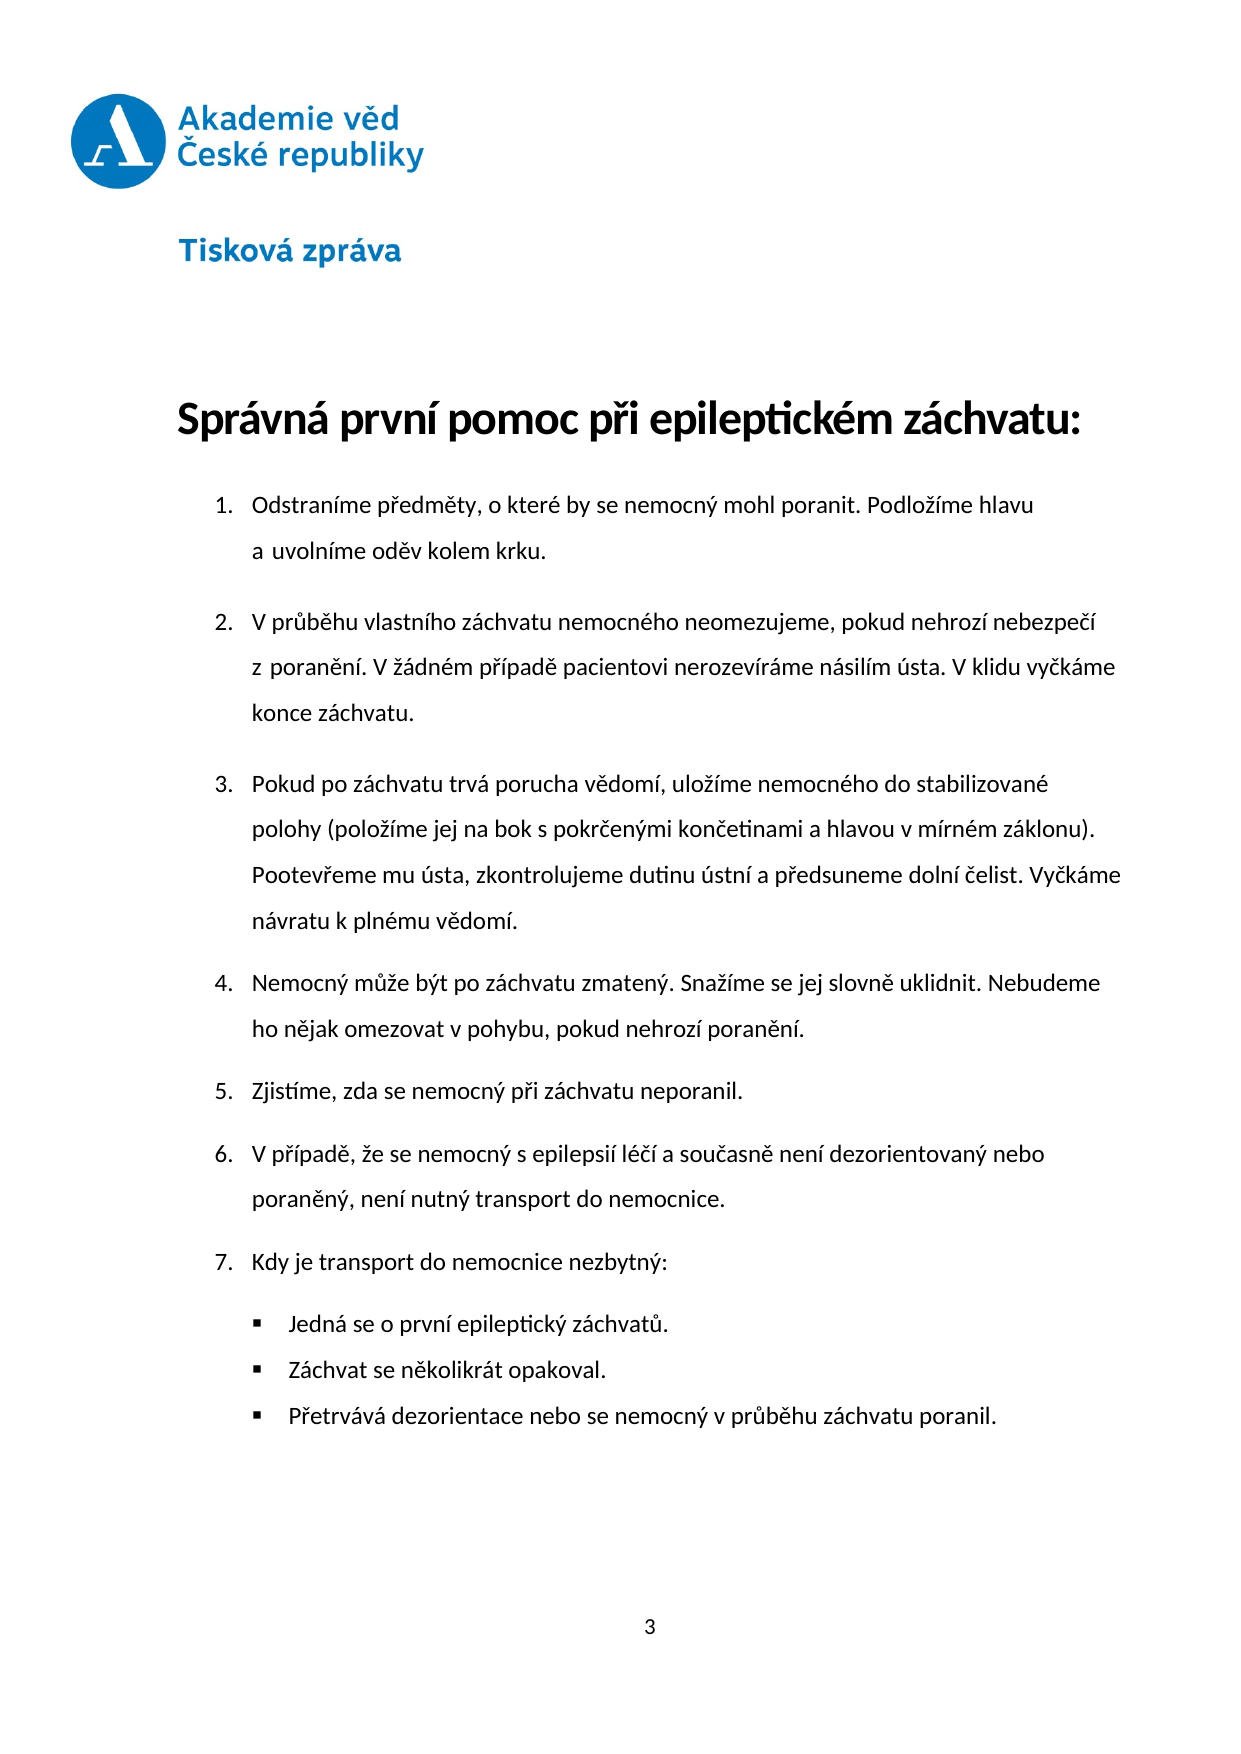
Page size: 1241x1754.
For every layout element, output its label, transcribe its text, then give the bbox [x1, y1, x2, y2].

list V případě, že se nemocný s epilepsií léčí a současně není dezorientovaný nebo poraněný, není nutný transport do nemocnice. [214, 1138, 1122, 1214]
list V průběhu vlastního záchvatu nemocného neomezujeme, pokud nehrozí nebezpečí z poranění. V žádném případě pacientovi nerozevíráme násilím ústa. V klidu vyčkáme konce záchvatu. [214, 606, 1122, 728]
list Přetrvává dezorientace nebo se nemocný v průběhu záchvatu poranil. [251, 1400, 1122, 1430]
list Odstraníme předměty, o které by se nemocný mohl poranit. Podložíme hlavu a uvolníme oděv kolem krku. [214, 489, 1122, 565]
list Zjistíme, zda se nemocný při záchvatu neporanil. [214, 1076, 1122, 1106]
list Kdy je transport do nemocnice nezbytný: [214, 1246, 1122, 1277]
title Správná první pomoc při epileptickém záchvatu: [177, 387, 1122, 446]
list Jedná se o první epileptický záchvatů. [251, 1308, 1122, 1339]
list Záchvat se několikrát opakoval. [251, 1354, 1122, 1385]
list Pokud po záchvatu trvá porucha vědomí, uložíme nemocného do stabilizované polohy (položíme jej na bok s pokrčenými končetinami a hlavou v mírném záklonu). Pootevřeme mu ústa, zkontrolujeme dutinu ústní a předsuneme dolní čelist. Vyčkáme návratu k plnému vědomí. [214, 768, 1122, 936]
list Nemocný může být po záchvatu zmatený. Snažíme se jej slovně uklidnit. Nebudeme ho nějak omezovat v pohybu, pokud nehrozí poranění. [214, 967, 1122, 1044]
picture [0, 0, 1241, 329]
